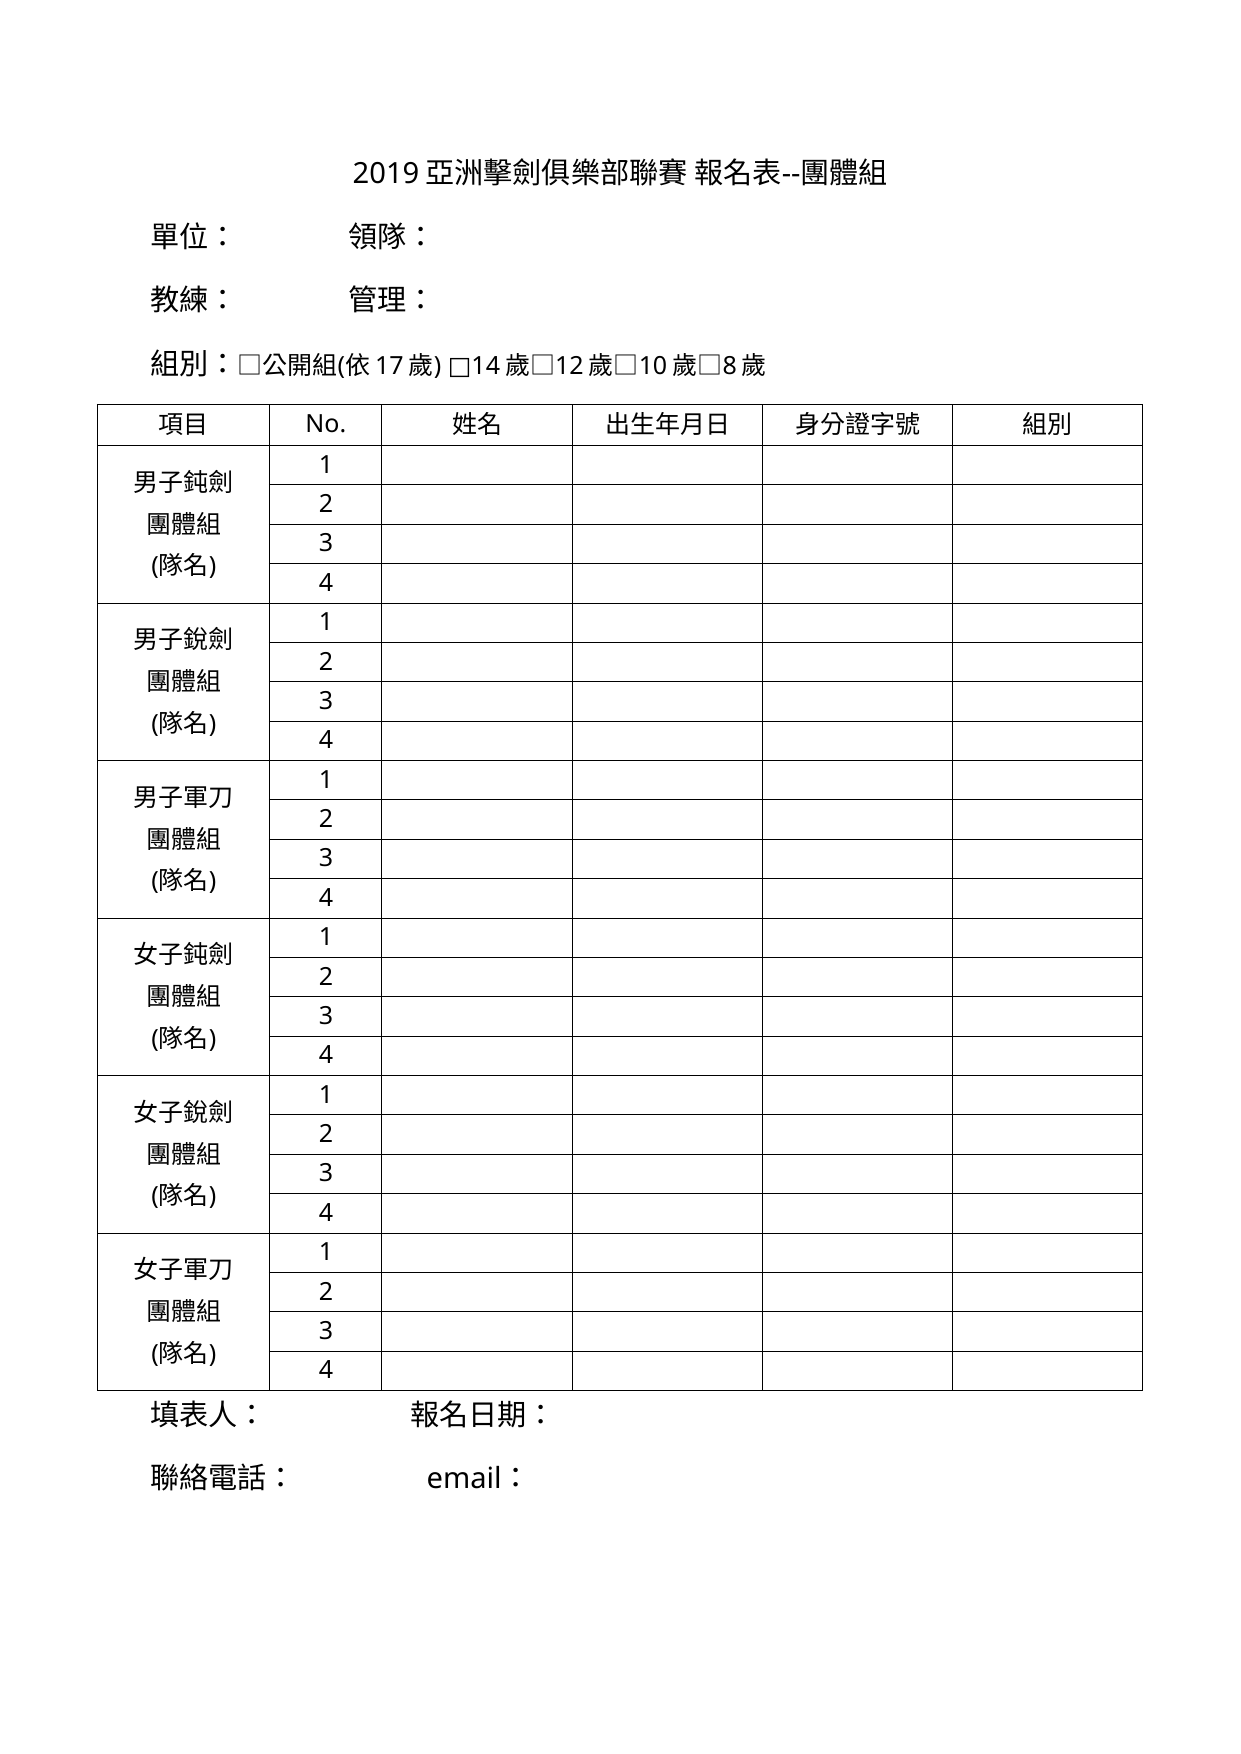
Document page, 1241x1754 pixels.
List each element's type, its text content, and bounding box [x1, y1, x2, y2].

table_cell 2 [270, 643, 381, 681]
table_cell [953, 997, 1142, 1036]
table_cell [382, 682, 572, 721]
table_cell 3 [270, 840, 381, 878]
table_cell [763, 1352, 952, 1390]
table_cell [763, 682, 952, 721]
table_cell [573, 800, 762, 839]
table_cell 1 [270, 446, 381, 484]
table_cell 3 [270, 525, 381, 563]
table_cell [953, 958, 1142, 996]
table_cell [382, 800, 572, 839]
table_cell 女子銳劍 團體組 (隊名) [98, 1076, 269, 1232]
table_cell [763, 446, 952, 484]
table_cell [763, 643, 952, 681]
table_cell [573, 761, 762, 799]
table_cell 1 [270, 919, 381, 957]
table_cell [953, 840, 1142, 878]
table_cell [763, 1155, 952, 1193]
table_cell [382, 1155, 572, 1193]
table_cell [763, 485, 952, 524]
table_cell [382, 446, 572, 484]
table_cell [573, 682, 762, 721]
table_cell 3 [270, 997, 381, 1036]
table_cell [953, 761, 1142, 799]
table_header 身分證字號 [763, 405, 952, 445]
table_cell 2 [270, 485, 381, 524]
table_cell [573, 997, 762, 1036]
table_cell [953, 1076, 1142, 1114]
table_cell [382, 1037, 572, 1075]
table_cell [763, 761, 952, 799]
table_cell [382, 958, 572, 996]
text 聯絡電話： email： [150, 1454, 1090, 1497]
table_cell [763, 722, 952, 760]
table_cell [763, 1312, 952, 1351]
table_cell 男子軍刀 團體組 (隊名) [98, 761, 269, 917]
table_cell [382, 1234, 572, 1272]
table_cell [953, 446, 1142, 484]
table_cell [573, 1115, 762, 1154]
table_cell [382, 1312, 572, 1351]
table_cell 4 [270, 1352, 381, 1390]
table_cell [382, 643, 572, 681]
table_cell [953, 1352, 1142, 1390]
table_cell [573, 485, 762, 524]
table_cell [763, 1234, 952, 1272]
table_cell [763, 564, 952, 602]
text 填表人： 報名日期： [150, 1391, 1090, 1433]
table_cell 4 [270, 722, 381, 760]
table_cell 1 [270, 761, 381, 799]
table_cell [953, 722, 1142, 760]
table_cell [382, 1194, 572, 1232]
table_header 組別 [953, 405, 1142, 445]
table_cell [953, 485, 1142, 524]
table_cell 2 [270, 1273, 381, 1311]
table_cell [953, 564, 1142, 602]
table_cell [382, 919, 572, 957]
text 單位： 領隊： [150, 213, 1090, 256]
table_cell 4 [270, 1194, 381, 1232]
table_cell [573, 958, 762, 996]
text 2019亞洲擊劍俱樂部聯賽 報名表--團體組 [150, 150, 1090, 192]
table_cell 女子鈍劍 團體組 (隊名) [98, 919, 269, 1075]
text 組別：□公開組(依17歲) □14歲□12歲□10歲□8歲 [150, 340, 1090, 383]
table_cell [953, 800, 1142, 839]
table_cell 1 [270, 604, 381, 642]
table_cell [382, 604, 572, 642]
table_cell [573, 722, 762, 760]
table_cell [573, 446, 762, 484]
table_cell [382, 840, 572, 878]
table_cell 1 [270, 1076, 381, 1114]
table_cell [573, 1352, 762, 1390]
table_cell [763, 1076, 952, 1114]
table_cell [763, 1115, 952, 1154]
table_cell [382, 485, 572, 524]
table_header No. [270, 405, 381, 445]
table_cell 2 [270, 1115, 381, 1154]
table_cell [382, 1352, 572, 1390]
table_cell 3 [270, 682, 381, 721]
table_cell [953, 1234, 1142, 1272]
table_cell [953, 1273, 1142, 1311]
table_cell [953, 1115, 1142, 1154]
table_cell [953, 604, 1142, 642]
table_cell 男子鈍劍 團體組 (隊名) [98, 446, 269, 602]
table_cell [573, 1037, 762, 1075]
table_cell [573, 1234, 762, 1272]
table_cell [573, 1155, 762, 1193]
table_cell [382, 564, 572, 602]
table_cell [763, 604, 952, 642]
table_cell 3 [270, 1312, 381, 1351]
table_cell [573, 525, 762, 563]
table_cell [573, 604, 762, 642]
table_cell [953, 682, 1142, 721]
table_header 項目 [98, 405, 269, 445]
table_cell [573, 643, 762, 681]
table_cell 3 [270, 1155, 381, 1193]
table_cell [953, 643, 1142, 681]
table_cell [763, 879, 952, 917]
table_cell [953, 919, 1142, 957]
table_cell [573, 564, 762, 602]
table_header 出生年月日 [573, 405, 762, 445]
table_cell 女子軍刀 團體組 (隊名) [98, 1234, 269, 1390]
table_cell [573, 1312, 762, 1351]
table_cell [573, 1076, 762, 1114]
table_cell 1 [270, 1234, 381, 1272]
table_cell [382, 1273, 572, 1311]
table_cell [382, 722, 572, 760]
table_cell [953, 1155, 1142, 1193]
table_cell [573, 1273, 762, 1311]
table_cell [763, 1273, 952, 1311]
table_cell [573, 879, 762, 917]
table_cell 4 [270, 879, 381, 917]
table_cell [763, 800, 952, 839]
table_cell [573, 919, 762, 957]
table_cell [573, 1194, 762, 1232]
table_cell [382, 525, 572, 563]
table_cell [763, 525, 952, 563]
table_cell [953, 879, 1142, 917]
table_cell [382, 879, 572, 917]
table_cell [953, 525, 1142, 563]
table_cell 4 [270, 564, 381, 602]
table_cell [382, 1076, 572, 1114]
table_cell [382, 997, 572, 1036]
table_cell [953, 1312, 1142, 1351]
table_cell [382, 761, 572, 799]
table_cell [953, 1037, 1142, 1075]
table_cell 男子銳劍 團體組 (隊名) [98, 604, 269, 760]
table_cell 4 [270, 1037, 381, 1075]
table_cell [953, 1194, 1142, 1232]
table_cell [573, 840, 762, 878]
table_cell 2 [270, 958, 381, 996]
table_header 姓名 [382, 405, 572, 445]
table_cell [763, 958, 952, 996]
table_cell [763, 919, 952, 957]
table_cell [763, 840, 952, 878]
table_cell 2 [270, 800, 381, 839]
text 教練： 管理： [150, 277, 1090, 319]
table_cell [763, 1194, 952, 1232]
table_cell [763, 1037, 952, 1075]
table_cell [382, 1115, 572, 1154]
table_cell [763, 997, 952, 1036]
